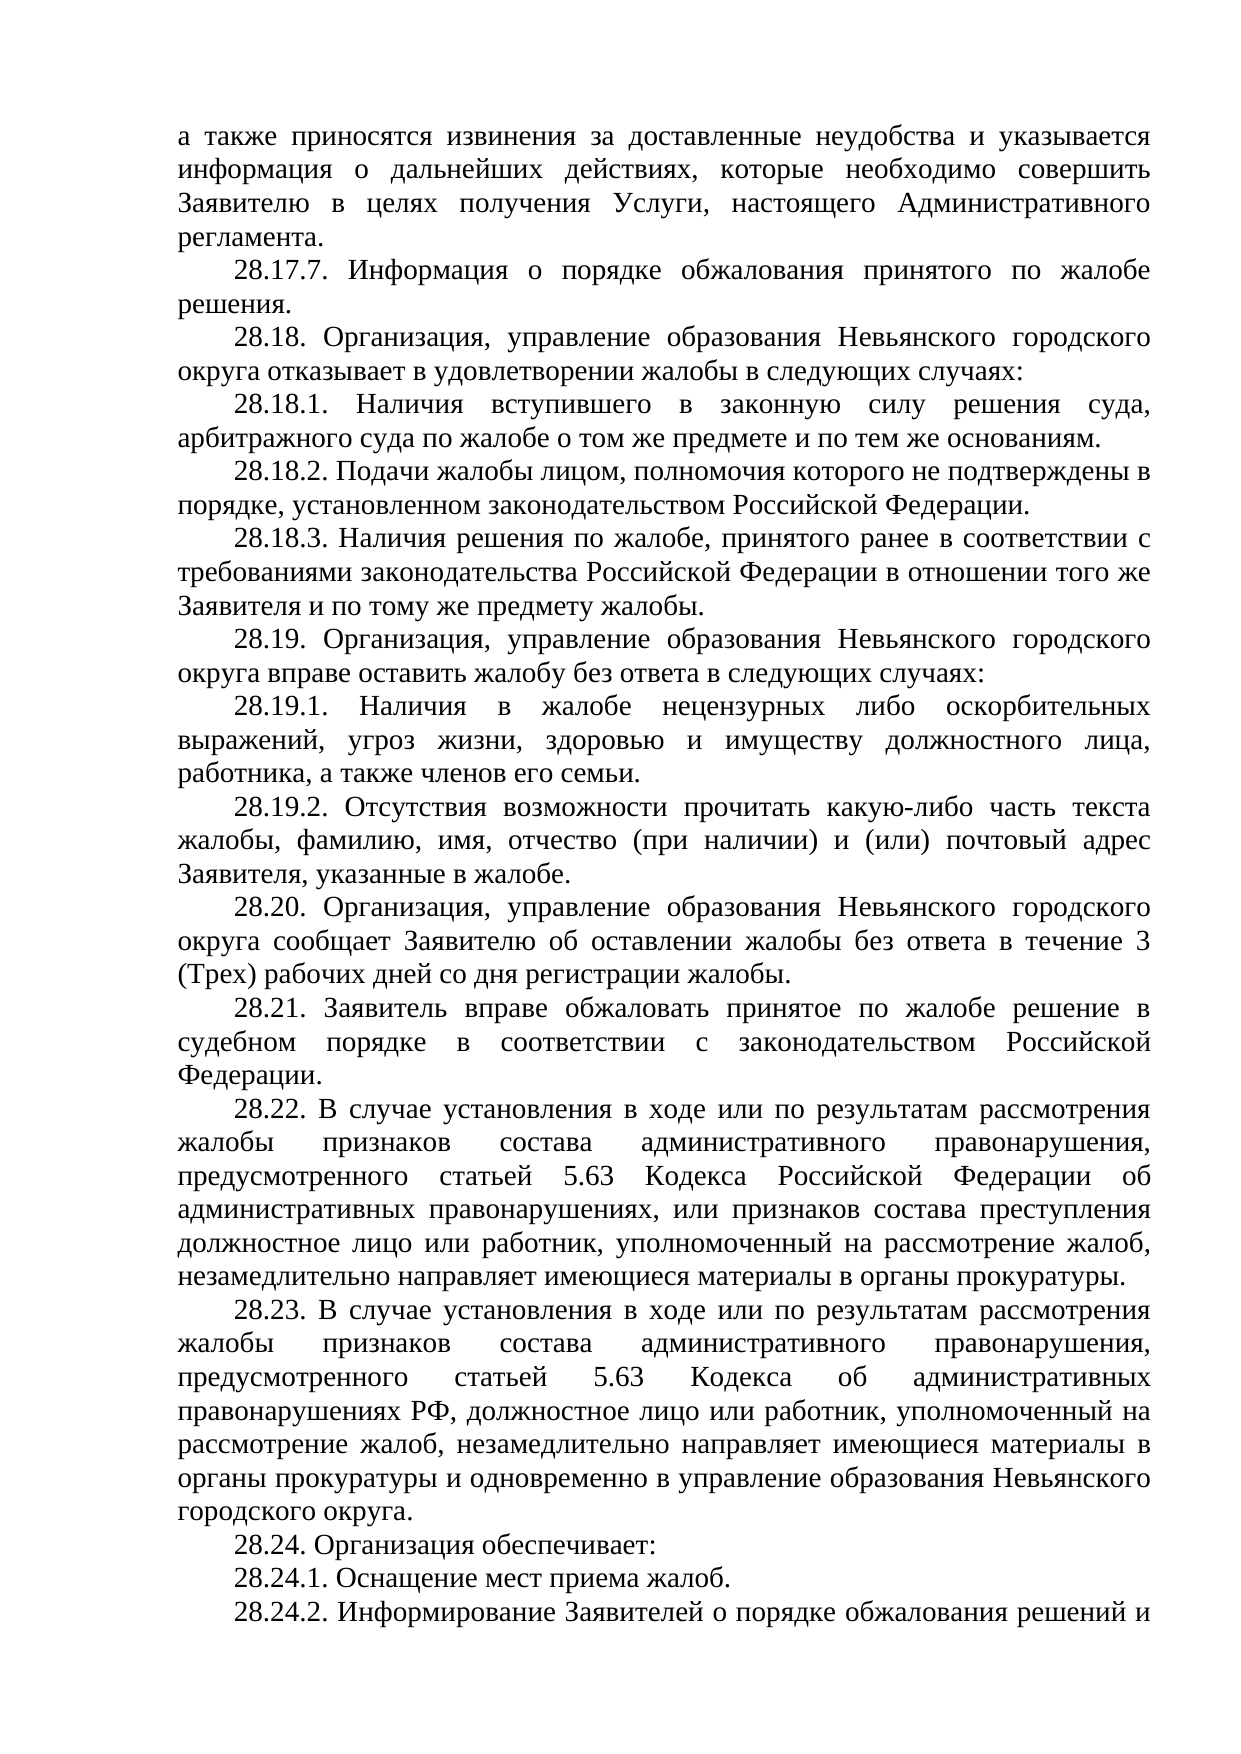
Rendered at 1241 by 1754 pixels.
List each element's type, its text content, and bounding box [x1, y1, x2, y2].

text 28.20. Организация, управление образования Невьянского городского округа сообщает Заявителю об оставлении жалобы без ответа в течение 3 (Трех) рабочих дней со дня регистрации жалобы. [177, 889, 1152, 990]
text 28.24.1. Оснащение мест приема жалоб. [177, 1560, 1152, 1594]
text 28.17.7. Информация о порядке обжалования принятого по жалобе решения. [177, 252, 1152, 319]
text 28.23. В случае установления в ходе или по результатам рассмотрения жалобы признаков состава административного правонарушения, предусмотренного статьей 5.63 Кодекса об административных правонарушениях РФ, должностное лицо или работник, уполномоченный на рассмотрение жалоб, незамедлительно направляет имеющиеся материалы в органы прокуратуры и одновременно в управление образования Невьянского городского округа. [177, 1292, 1152, 1527]
text 28.18.2. Подачи жалобы лицом, полномочия которого не подтверждены в порядке, установленном законодательством Российской Федерации. [177, 453, 1152, 521]
text 28.19.2. Отсутствия возможности прочитать какую-либо часть текста жалобы, фамилию, имя, отчество (при наличии) и (или) почтовый адрес Заявителя, указанные в жалобе. [177, 789, 1152, 889]
text 28.18. Организация, управление образования Невьянского городского округа отказывает в удовлетворении жалобы в следующих случаях: [177, 319, 1152, 386]
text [177, 118, 1152, 252]
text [177, 1594, 1152, 1627]
text 28.18.3. Наличия решения по жалобе, принятого ранее в соответствии с требованиями законодательства Российской Федерации в отношении того же Заявителя и по тому же предмету жалобы. [177, 521, 1152, 621]
text 28.18.1. Наличия вступившего в законную силу решения суда, арбитражного суда по жалобе о том же предмете и по тем же основаниям. [177, 386, 1152, 453]
text 28.22. В случае установления в ходе или по результатам рассмотрения жалобы признаков состава административного правонарушения, предусмотренного статьей 5.63 Кодекса Российской Федерации об административных правонарушениях, или признаков состава преступления должностное лицо или работник, уполномоченный на рассмотрение жалоб, незамедлительно направляет имеющиеся материалы в органы прокуратуры. [177, 1091, 1152, 1292]
text 28.19.1. Наличия в жалобе нецензурных либо оскорбительных выражений, угроз жизни, здоровью и имуществу должностного лица, работника, а также членов его семьи. [177, 688, 1152, 789]
text 28.24. Организация обеспечивает: [177, 1527, 1152, 1560]
text 28.19. Организация, управление образования Невьянского городского округа вправе оставить жалобу без ответа в следующих случаях: [177, 621, 1152, 688]
text 28.21. Заявитель вправе обжаловать принятое по жалобе решение в судебном порядке в соответствии с законодательством Российской Федерации. [177, 990, 1152, 1091]
